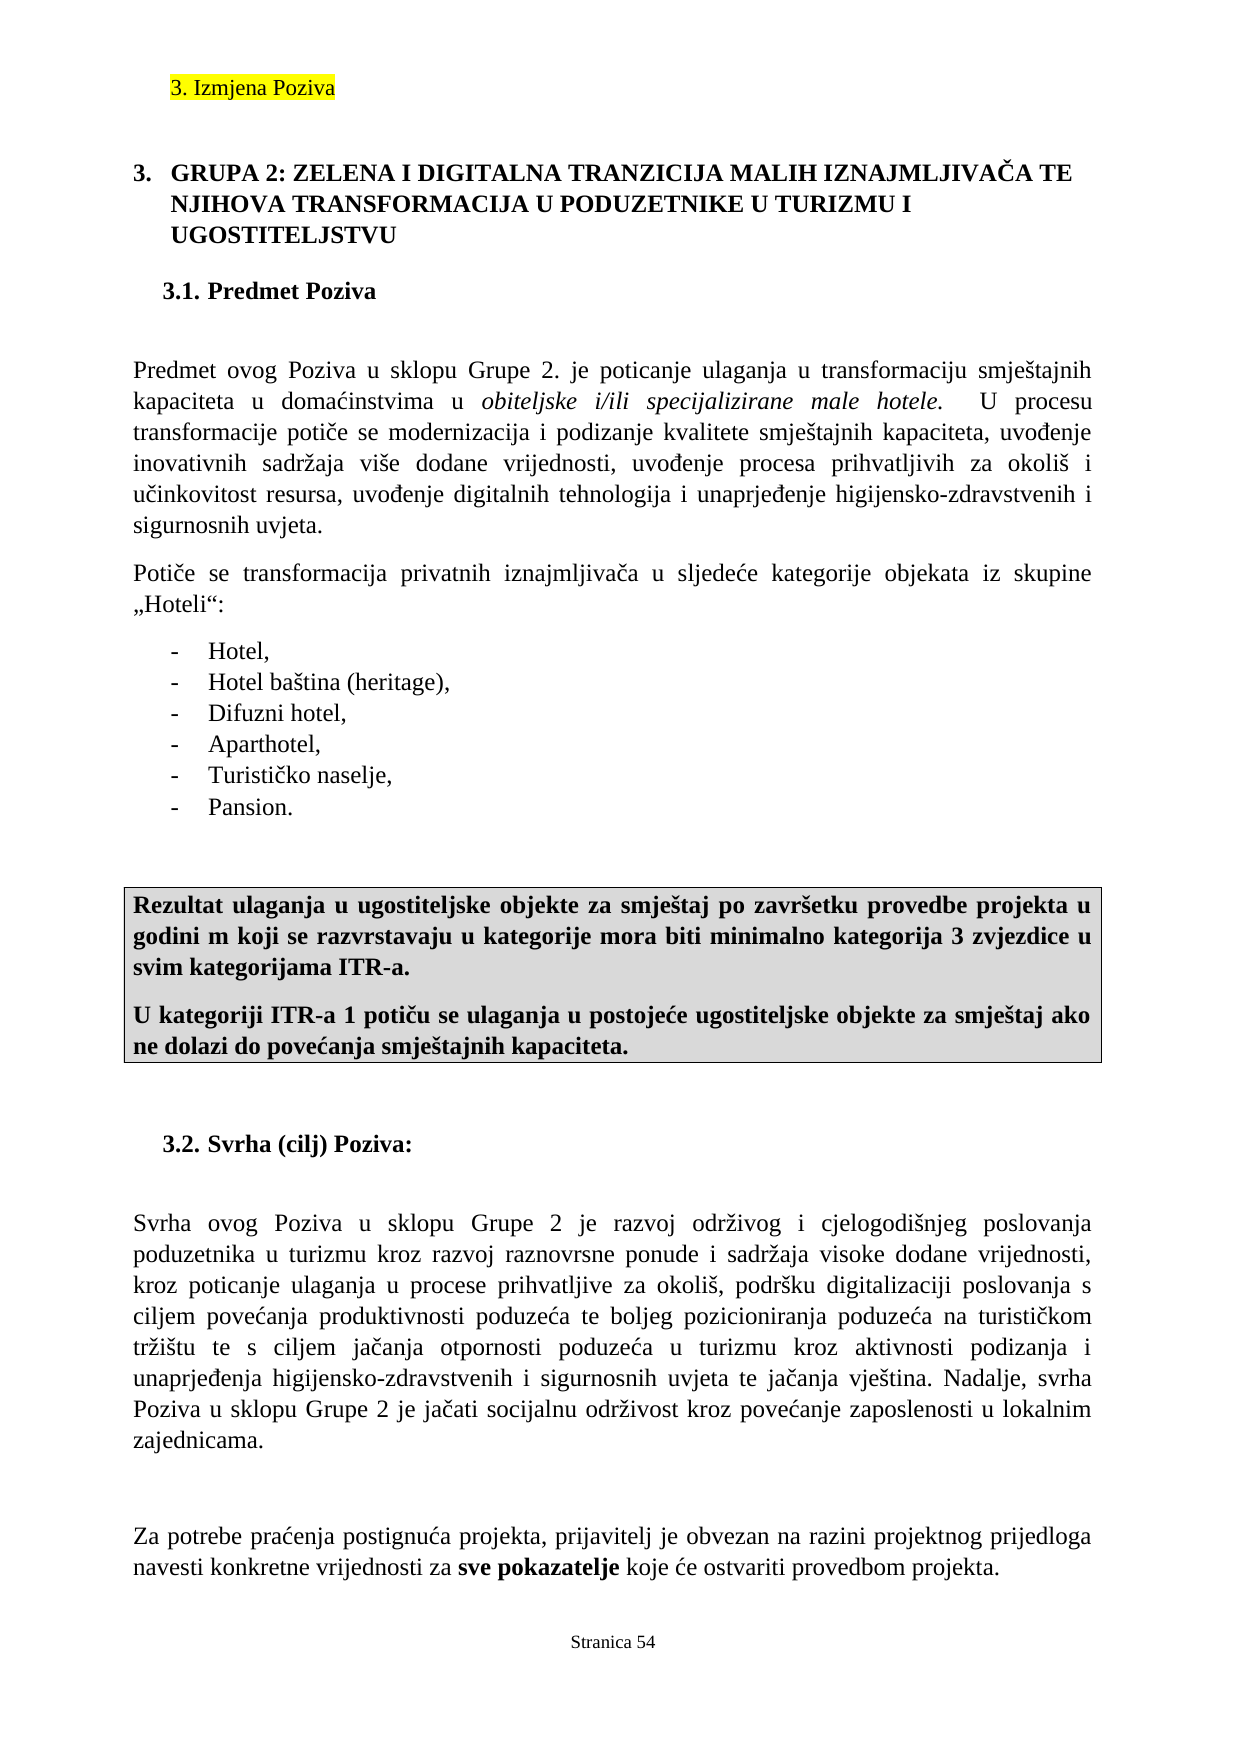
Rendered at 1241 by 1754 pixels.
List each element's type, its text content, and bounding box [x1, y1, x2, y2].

subtitle Predmet Poziva [162, 276, 1092, 305]
list Hotel, [170, 636, 1092, 665]
list Difuzni hotel, [170, 698, 1092, 727]
list Pansion. [170, 792, 1092, 820]
text U kategoriji ITR-a 1 potiču se ulaganja u postojeće ugostiteljske objekte za smještaj ako ne dolazi do povećanja smještajnih kapaciteta. [125, 997, 1101, 1062]
text Potiče se transformacija privatnih iznajmljivača u sljedeće kategorije objekata iz skupine „Hoteli“: [133, 558, 1092, 617]
text Predmet ovog Poziva u sklopu Grupe 2. je poticanje ulaganja u transformaciju smještajnih kapaciteta u domaćinstvima u obiteljske i/ili specijalizirane male hotele. U procesu transformacije potiče se modernizacija i podizanje kvalitete smještajnih kapaciteta, uvođenje inovativnih sadržaja više dodane vrijednosti, uvođenje procesa prihvatljivih za okoliš i učinkovitost resursa, uvođenje digitalnih tehnologija i unaprjeđenje higijensko-zdravstvenih i sigurnosnih uvjeta. [133, 355, 1092, 539]
text Rezultat ulaganja u ugostiteljske objekte za smještaj po završetku provedbe projekta u godini m koji se razvrstavaju u kategorije mora biti minimalno kategorija 3 zvjezdice u svim kategorijama ITR-a. [125, 888, 1101, 981]
list Aparthotel, [170, 729, 1092, 758]
list Hotel baština (heritage), [170, 667, 1092, 696]
text Za potrebe praćenja postignuća projekta, prijavitelj je obvezan na razini projektnog prijedloga navesti konkretne vrijednosti za sve pokazatelje koje će ostvariti provedbom projekta. [133, 1521, 1092, 1581]
text Svrha ovog Poziva u sklopu Grupe 2 je razvoj održivog i cjelogodišnjeg poslovanja poduzetnika u turizmu kroz razvoj raznovrsne ponude i sadržaja visoke dodane vrijednosti, kroz poticanje ulaganja u procese prihvatljive za okoliš, podršku digitalizaciji poslovanja s ciljem povećanja produktivnosti poduzeća te boljeg pozicioniranja poduzeća na turističkom tržištu te s ciljem jačanja otpornosti poduzeća u turizmu kroz aktivnosti podizanja i unaprjeđenja higijensko-zdravstvenih i sigurnosnih uvjeta te jačanja vještina. Nadalje, svrha Poziva u sklopu Grupe 2 je jačati socijalnu održivost kroz povećanje zaposlenosti u lokalnim zajednicama. [133, 1208, 1092, 1454]
subtitle Svrha (cilj) Poziva: [162, 1129, 1092, 1158]
subtitle GRUPA 2: ZELENA I DIGITALNA TRANZICIJA MALIH IZNAJMLJIVAČA TE NJIHOVA TRANSFORMACIJA U PODUZETNIKE U TURIZMU I UGOSTITELJSTVU [133, 158, 1092, 249]
list Turističko naselje, [170, 761, 1092, 789]
